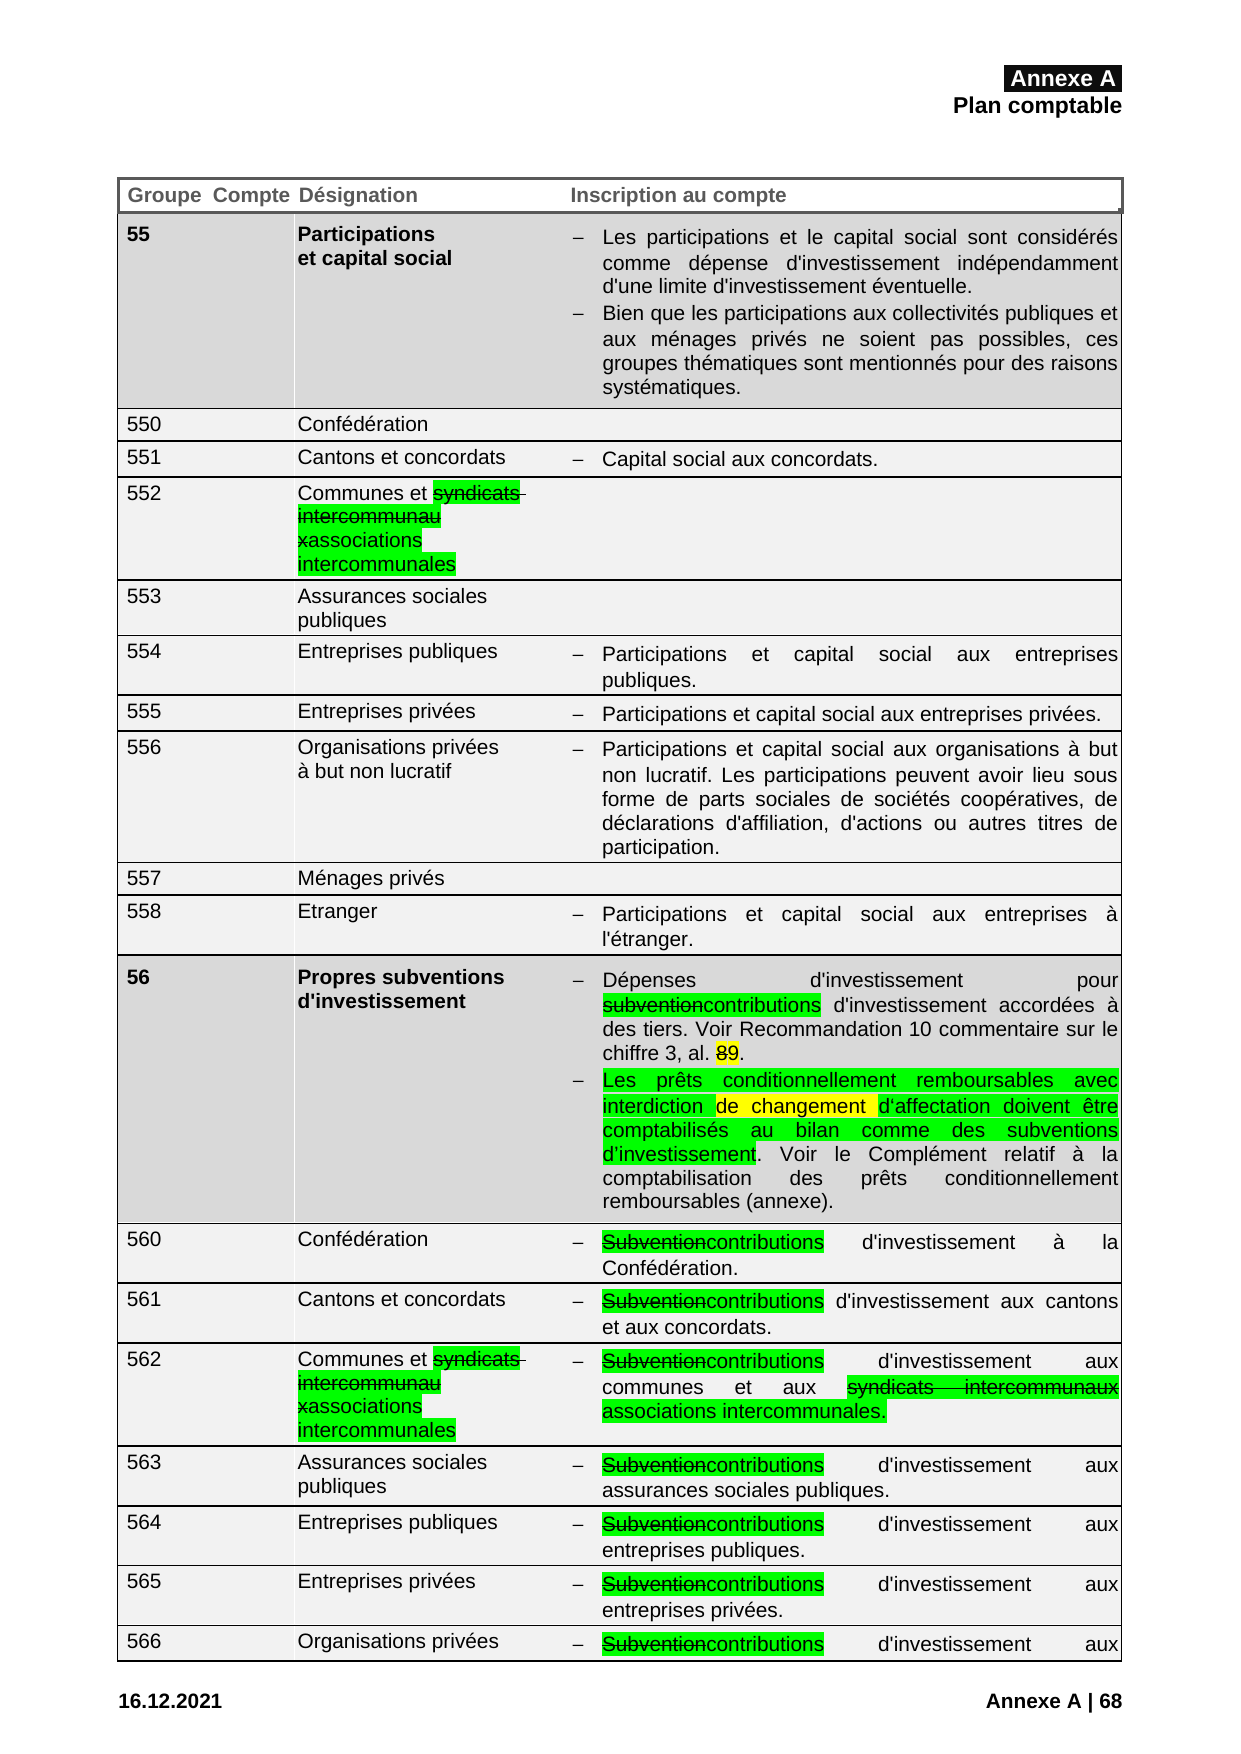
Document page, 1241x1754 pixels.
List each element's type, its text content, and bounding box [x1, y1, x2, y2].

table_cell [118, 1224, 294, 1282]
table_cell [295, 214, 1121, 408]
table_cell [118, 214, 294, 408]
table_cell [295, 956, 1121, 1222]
table_header Inscription au compte [561, 180, 1121, 211]
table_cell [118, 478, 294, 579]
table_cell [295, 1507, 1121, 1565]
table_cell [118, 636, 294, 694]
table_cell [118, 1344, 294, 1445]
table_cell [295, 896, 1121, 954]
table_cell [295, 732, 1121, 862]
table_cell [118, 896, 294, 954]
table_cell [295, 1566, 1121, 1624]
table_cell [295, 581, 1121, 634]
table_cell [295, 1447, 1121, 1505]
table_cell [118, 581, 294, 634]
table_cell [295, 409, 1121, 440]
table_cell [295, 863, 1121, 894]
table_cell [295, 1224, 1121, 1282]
table_header Compte [207, 180, 296, 211]
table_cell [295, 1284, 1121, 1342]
table_header Groupe [120, 180, 207, 211]
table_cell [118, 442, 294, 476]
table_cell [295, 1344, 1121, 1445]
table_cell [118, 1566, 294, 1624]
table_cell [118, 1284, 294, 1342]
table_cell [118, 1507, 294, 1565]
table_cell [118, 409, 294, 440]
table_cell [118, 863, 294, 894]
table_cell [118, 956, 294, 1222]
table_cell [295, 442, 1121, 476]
table_header Désignation [296, 180, 561, 211]
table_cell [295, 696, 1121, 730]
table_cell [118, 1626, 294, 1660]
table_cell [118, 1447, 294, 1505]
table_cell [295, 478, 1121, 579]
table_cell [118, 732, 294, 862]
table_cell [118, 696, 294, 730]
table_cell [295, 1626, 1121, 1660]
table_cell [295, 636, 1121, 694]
